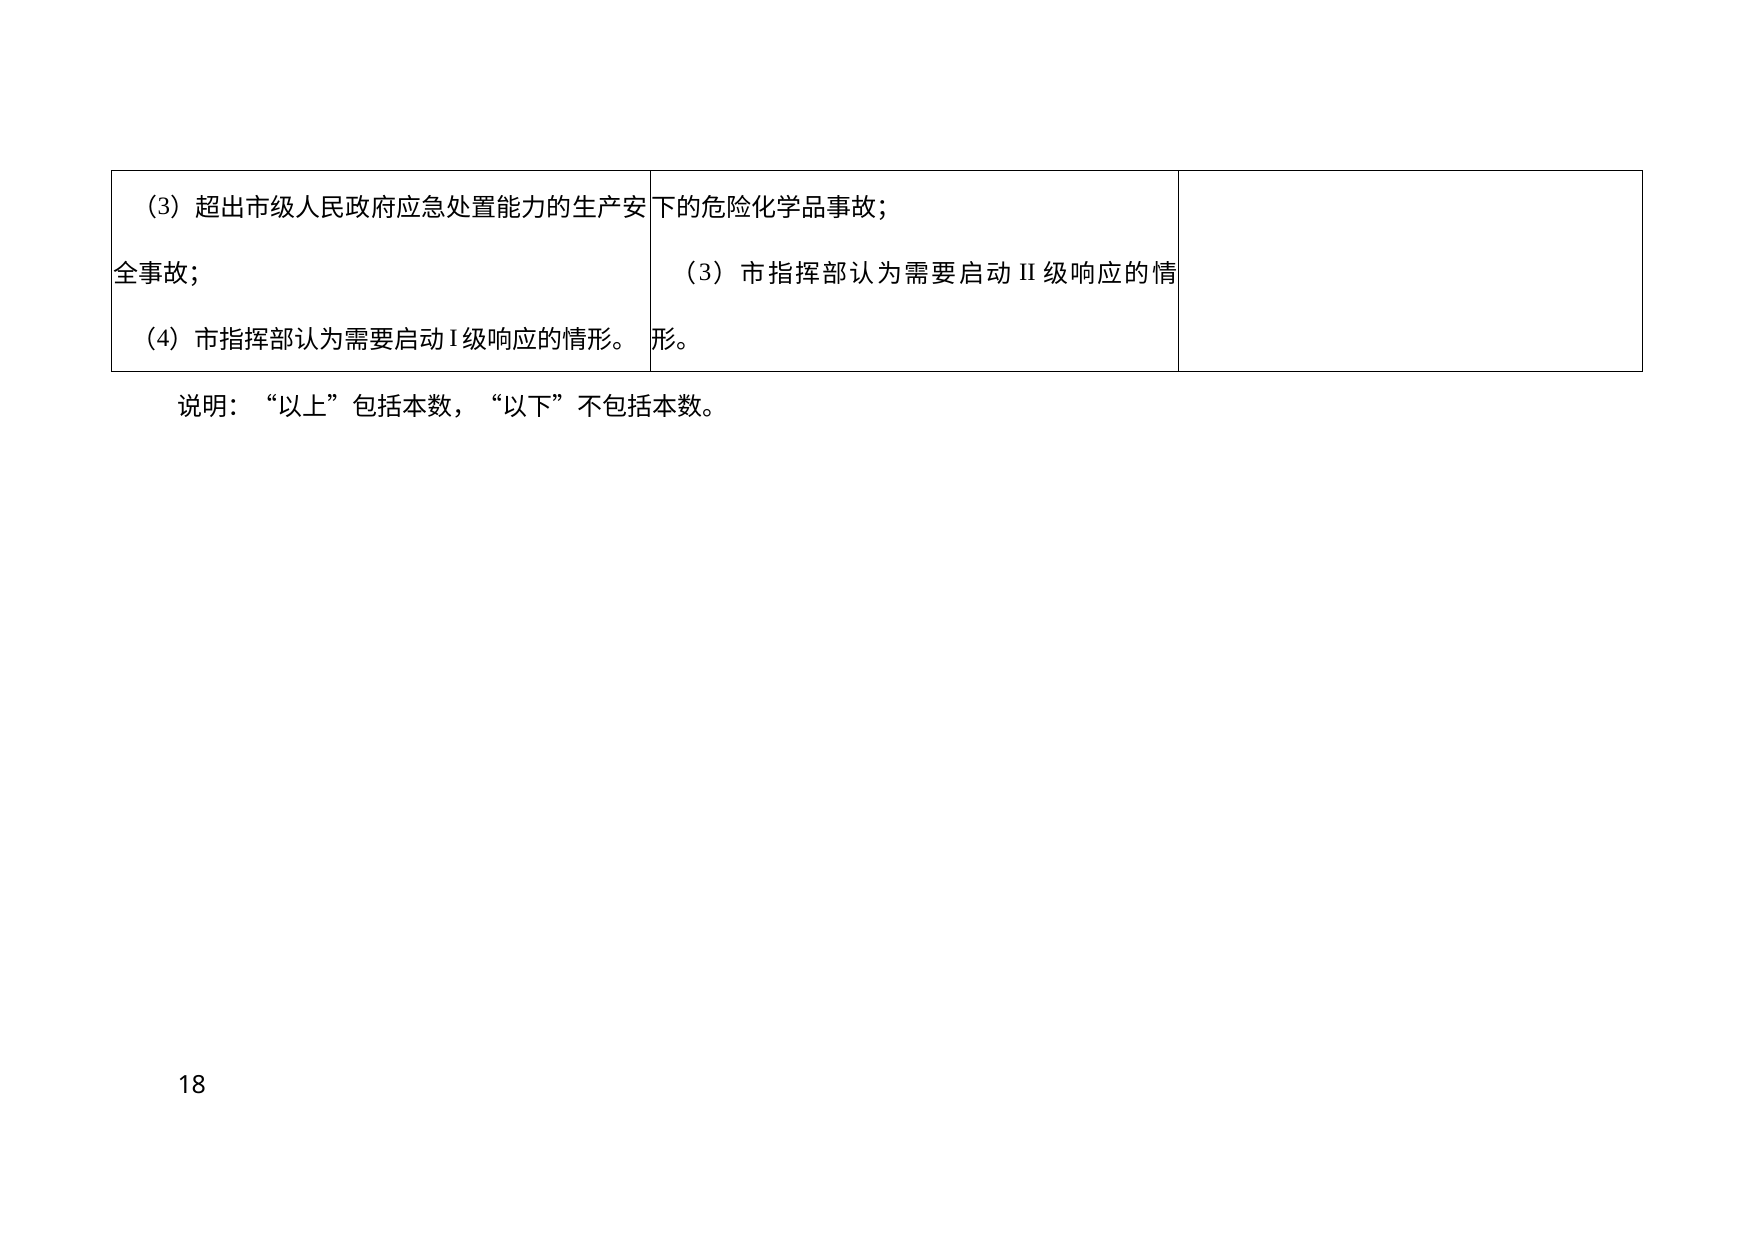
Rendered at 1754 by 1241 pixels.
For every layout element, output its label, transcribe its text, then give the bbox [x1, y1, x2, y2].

text 说明：“以上”包括本数，“以下”不包括本数。 [177, 372, 1577, 438]
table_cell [651, 171, 1178, 371]
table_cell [112, 171, 650, 371]
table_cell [1179, 171, 1642, 371]
